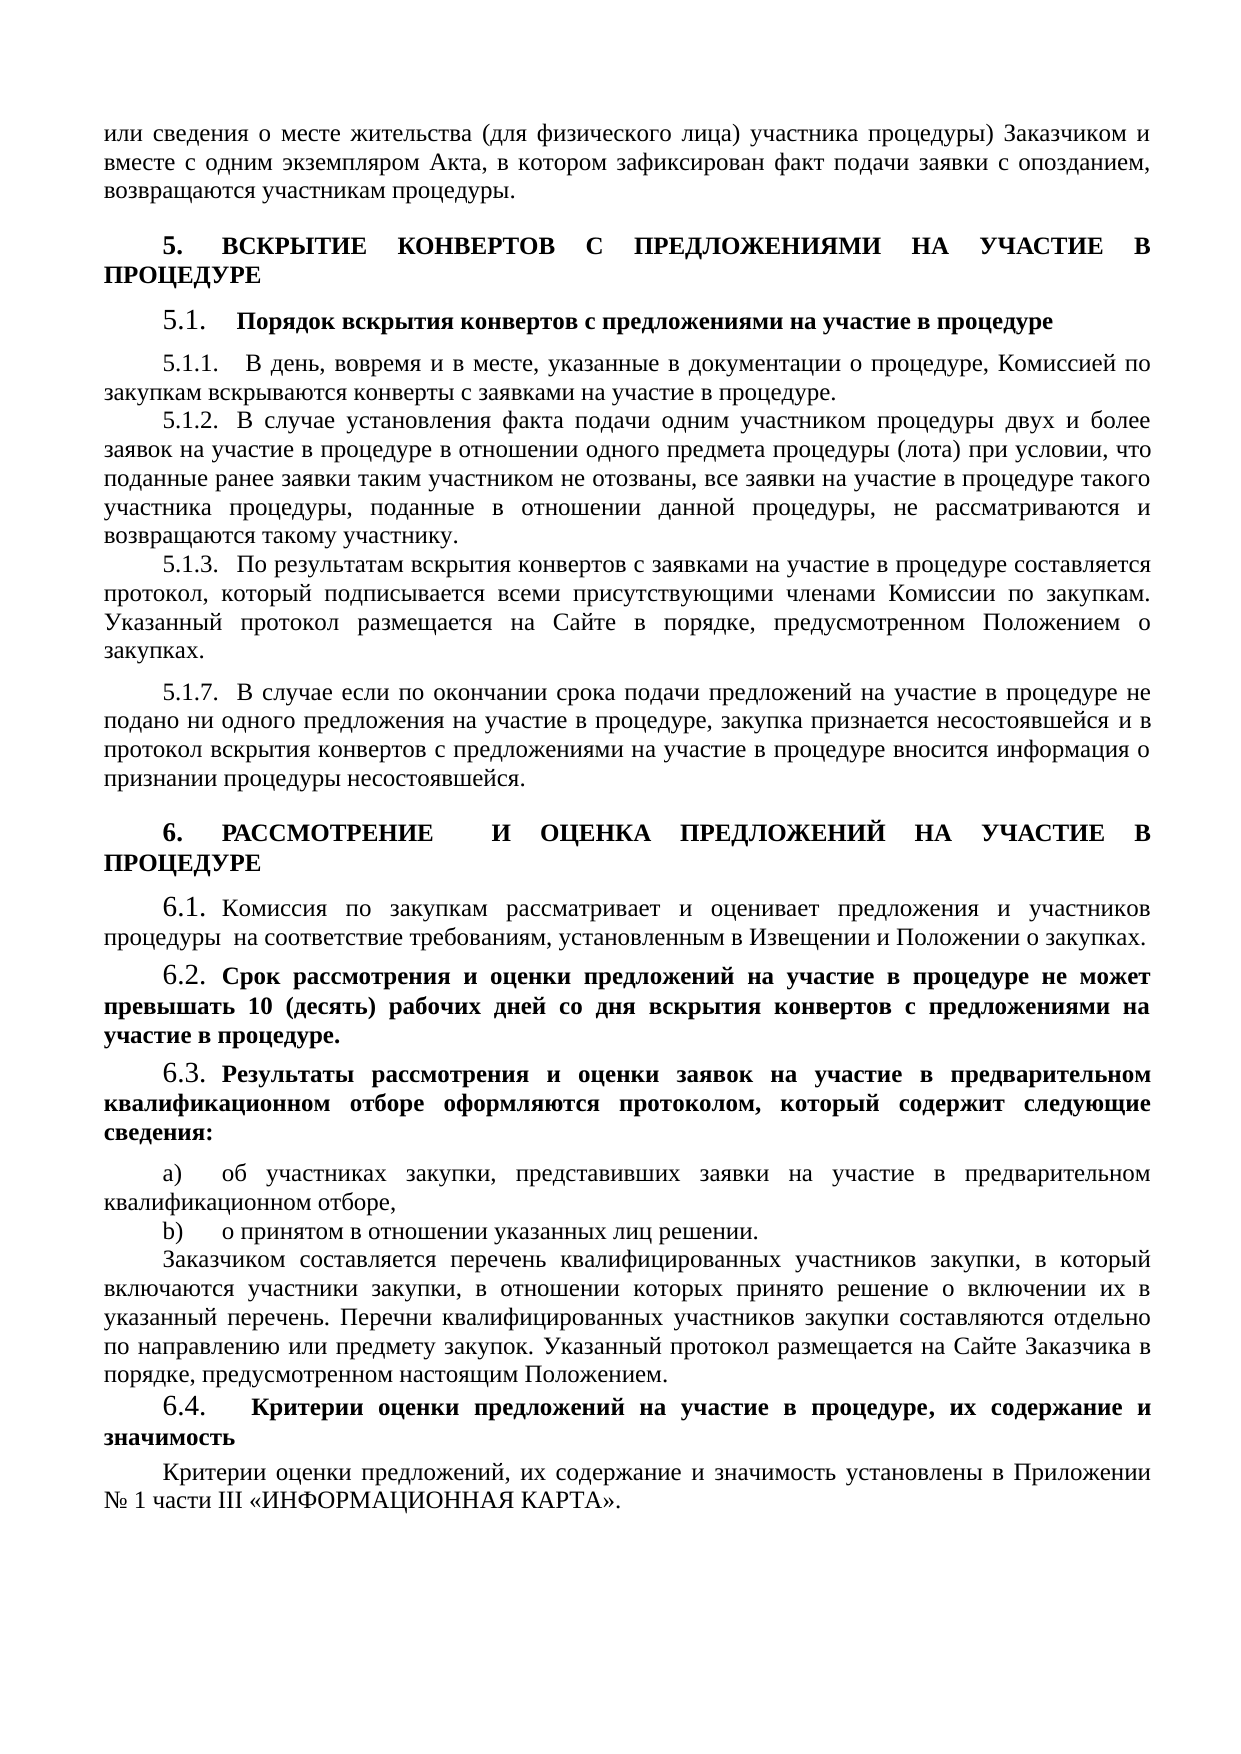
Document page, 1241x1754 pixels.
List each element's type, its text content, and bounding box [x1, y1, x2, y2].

list Заказчиком составляется перечень квалифицированных участников закупки, в который включаются участники закупки, в отношении которых принято решение о включении их в указанный перечень. Перечни квалифицированных участников закупки составляются отдельно по направлению или предмету закупок. Указанный протокол размещается на Сайте Заказчика в порядке, предусмотренном настоящим Положением. [103, 1244, 1152, 1388]
subtitle ВСКРЫТИЕ КОНВЕРТОВ С ПРЕДЛОЖЕНИЯМИ НА УЧАСТИЕ В ПРОЦЕДУРЕ [103, 229, 1152, 289]
list об участниках закупки, представивших заявки на участие в предварительном квалификационном отборе, [103, 1158, 1152, 1216]
subtitle Комиссия по закупкам рассматривает и оценивает предложения и участников процедуры на соответствие требованиям, установленным в Извещении и Положении о закупках. [103, 889, 1152, 951]
subtitle Критерии оценки предложений, их содержание и значимость установлены в Приложении № 1 части III «ИНФОРМАЦИОННАЯ КАРТА». [103, 1457, 1152, 1514]
subtitle Срок рассмотрения и оценки предложений на участие в процедуре не может превышать 10 (десять) рабочих дней со дня вскрытия конвертов с предложениями на участие в процедуре. [103, 957, 1152, 1048]
subtitle Критерии оценки предложений на участие в процедуре, их содержание и значимость [103, 1388, 1152, 1451]
subtitle Результаты рассмотрения и оценки заявок на участие в предварительном квалификационном отборе оформляются протоколом, который содержит следующие сведения: [103, 1055, 1152, 1146]
list По результатам вскрытия конвертов с заявками на участие в процедуре составляется протокол, который подписывается всеми присутствующими членами Комиссии по закупкам. Указанный протокол размещается на Сайте в порядке, предусмотренном Положением о закупках. [103, 549, 1152, 664]
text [103, 118, 1152, 204]
list о принятом в отношении указанных лиц решении. [103, 1216, 1152, 1244]
list В день, вовремя и в месте, указанные в документации о процедуре, Комиссией по закупкам вскрываются конверты с заявками на участие в процедуре. [103, 348, 1152, 405]
list В случае если по окончании срока подачи предложений на участие в процедуре не подано ни одного предложения на участие в процедуре, закупка признается несостоявшейся и в протокол вскрытия конвертов с предложениями на участие в процедуре вносится информация о признании процедуры несостоявшейся. [103, 677, 1152, 792]
subtitle Порядок вскрытия конвертов с предложениями на участие в процедуре [103, 302, 1152, 335]
subtitle РАССМОТРЕНИЕ И ОЦЕНКА ПРЕДЛОЖЕНИЙ НА УЧАСТИЕ В ПРОЦЕДУРЕ [103, 817, 1152, 876]
list В случае установления факта подачи одним участником процедуры двух и более заявок на участие в процедуре в отношении одного предмета процедуры (лота) при условии, что поданные ранее заявки таким участником не отозваны, все заявки на участие в процедуре такого участника процедуры, поданные в отношении данной процедуры, не рассматриваются и возвращаются такому участнику. [103, 405, 1152, 549]
